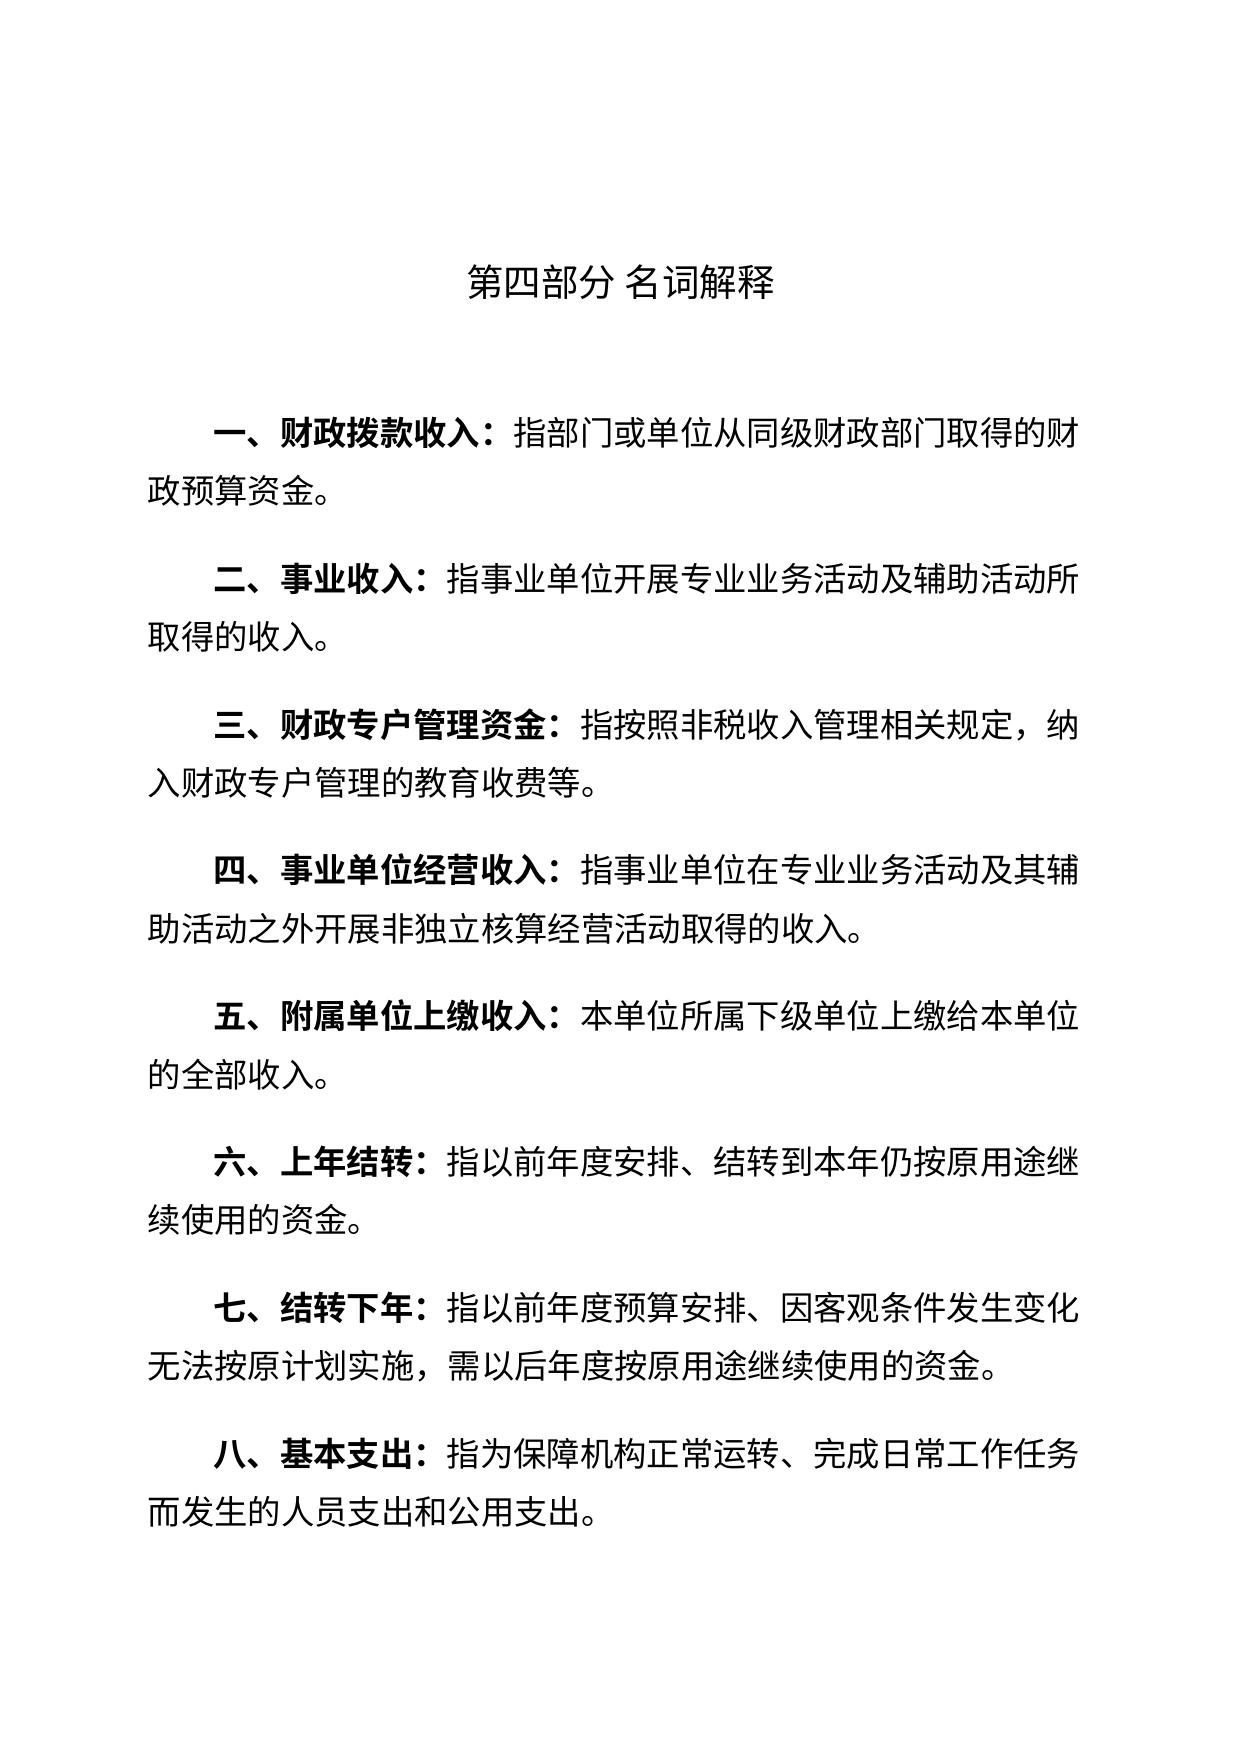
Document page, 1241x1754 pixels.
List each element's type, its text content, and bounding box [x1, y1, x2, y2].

text 三、财政专户管理资金：指按照非税收入管理相关规定，纳入财政专户管理的教育收费等。 [148, 690, 1092, 807]
text 六、上年结转：指以前年度安排、结转到本年仍按原用途继续使用的资金。 [148, 1128, 1092, 1244]
text 一、财政拨款收入：指部门或单位从同级财政部门取得的财政预算资金。 [148, 399, 1092, 515]
text 二、事业收入：指事业单位开展专业业务活动及辅助活动所取得的收入。 [148, 544, 1092, 661]
text 第四部分 名词解释 [148, 249, 1092, 308]
text 四、事业单位经营收入：指事业单位在专业业务活动及其辅助活动之外开展非独立核算经营活动取得的收入。 [148, 836, 1092, 953]
text 八、基本支出：指为保障机构正常运转、完成日常工作任务而发生的人员支出和公用支出。 [148, 1419, 1092, 1536]
text 五、附属单位上缴收入：本单位所属下级单位上缴给本单位的全部收入。 [148, 982, 1092, 1099]
text 七、结转下年：指以前年度预算安排、因客观条件发生变化无法按原计划实施，需以后年度按原用途继续使用的资金。 [148, 1274, 1092, 1390]
